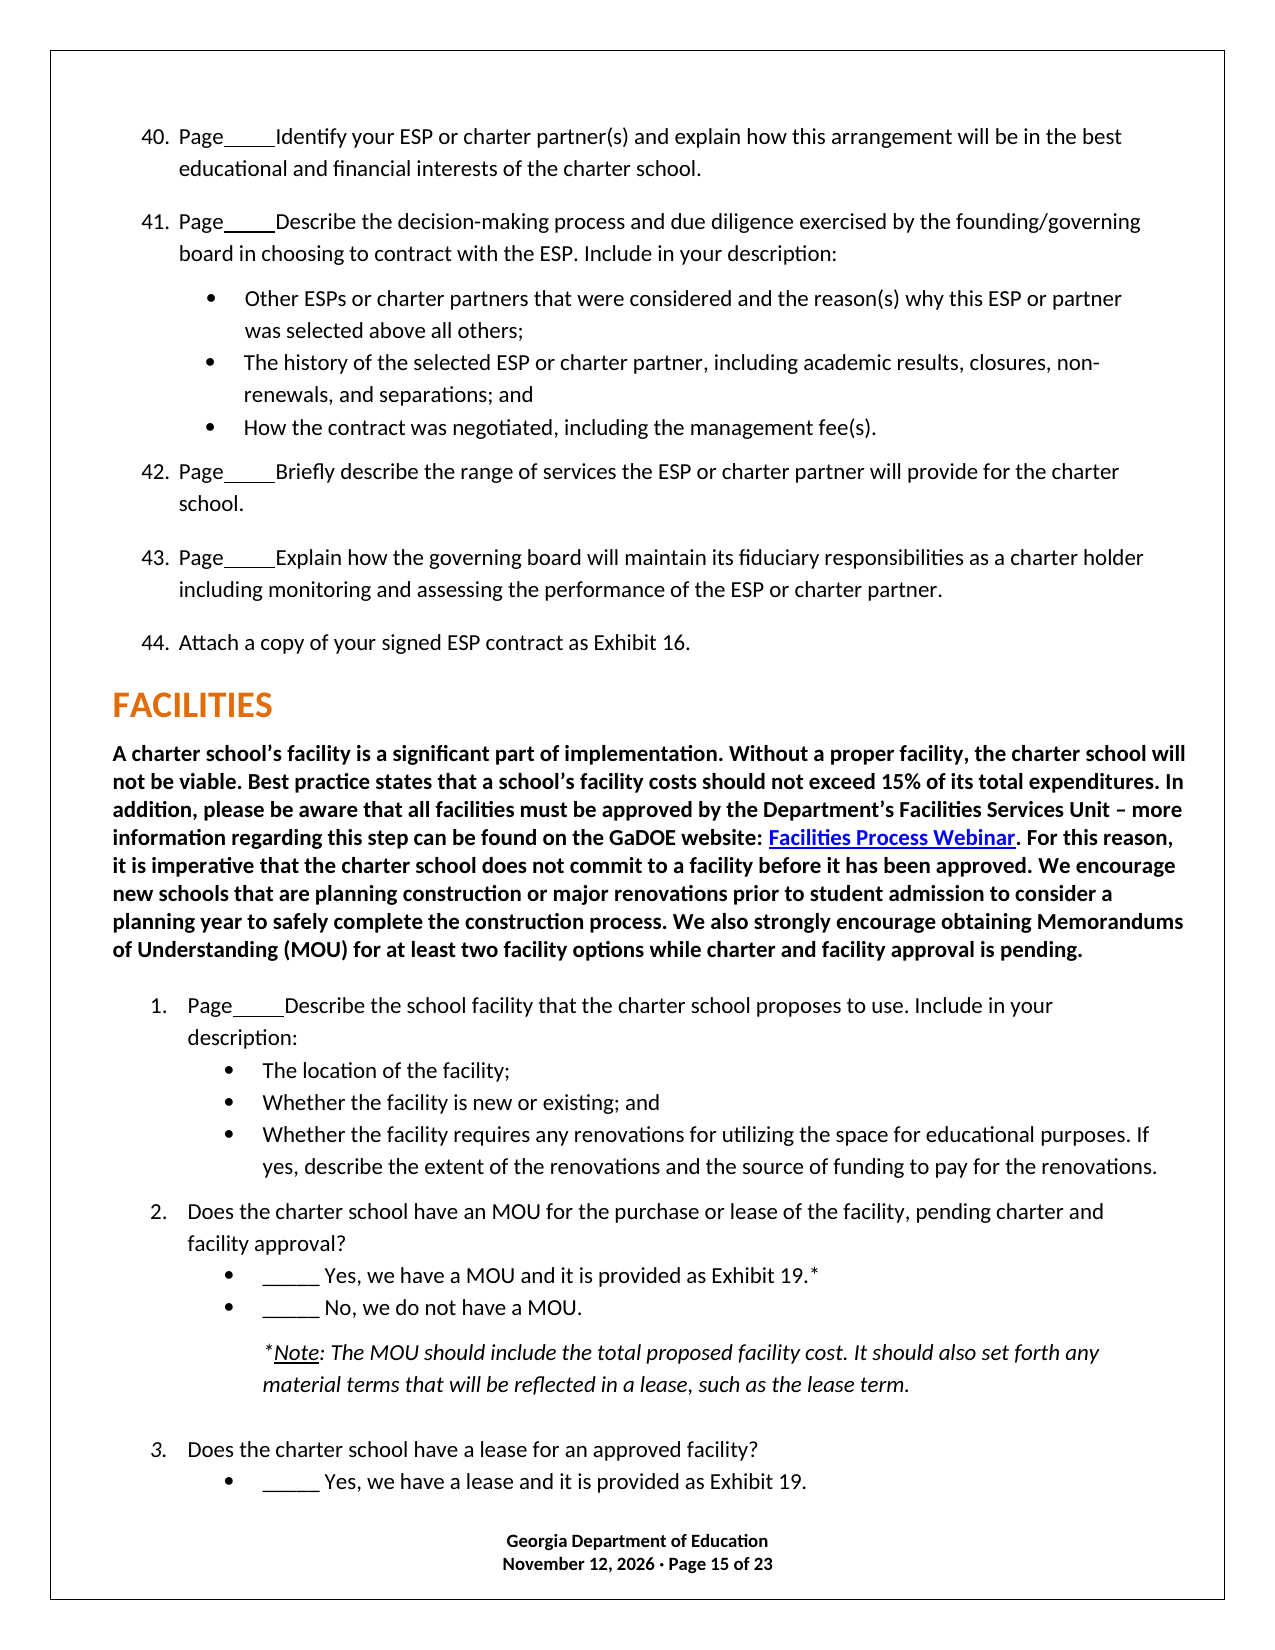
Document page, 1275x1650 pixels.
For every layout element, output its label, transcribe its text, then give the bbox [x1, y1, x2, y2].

list Page Briefly describe the range of services the ESP or charter partner will provide for the charter school. [141, 457, 1162, 518]
list The history of the selected ESP or charter partner, including academic results, closures, non-renewals, and separations; and [206, 348, 1162, 408]
text A charter school’s facility is a significant part of implementation. Without a proper facility, the charter school will not be viable. Best practice states that a school’s facility costs should not exceed 15% of its total expenditures. In addition, please be aware that all facilities must be approved by the Department’s Facilities Services Unit – more information regarding this step can be found on the GaDOE website: Facilities Process Webinar. For this reason, it is imperative that the charter school does not commit to a facility before it has been approved. We encourage new schools that are planning construction or major renovations prior to student admission to consider a planning year to safely complete the construction process. We also strongly encourage obtaining Memorandums of Understanding (MOU) for at least two facility options while charter and facility approval is pending. [112, 739, 1191, 963]
list Page Explain how the governing board will maintain its fiduciary responsibilities as a charter holder including monitoring and assessing the performance of the ESP or charter partner. [141, 543, 1162, 603]
list Page Describe the decision-making process and due diligence exercised by the founding/governing board in choosing to contract with the ESP. Include in your description: [141, 207, 1162, 267]
list Whether the facility requires any renovations for utilizing the space for educational purposes. If yes, describe the extent of the renovations and the source of funding to pay for the renovations. [225, 1120, 1172, 1180]
list How the contract was negotiated, including the management fee(s). [206, 413, 1162, 441]
list *Note: The MOU should include the total proposed facility cost. It should also set forth any material terms that will be reflected in a lease, such as the lease term. [262, 1338, 1162, 1398]
list _____ Yes, we have a lease and it is provided as Exhibit 19. [225, 1467, 1172, 1495]
list Other ESPs or charter partners that were considered and the reason(s) why this ESP or partner was selected above all others; [207, 284, 1162, 344]
list Does the charter school have an MOU for the purchase or lease of the facility, pending charter and facility approval? [150, 1197, 1171, 1257]
list The location of the facility; [225, 1056, 1162, 1084]
list Whether the facility is new or existing; and [225, 1088, 1162, 1116]
list _____ No, we do not have a MOU. [225, 1293, 1172, 1322]
list Does the charter school have a lease for an approved facility? [150, 1435, 1162, 1463]
list Attach a copy of your signed ESP contract as Exhibit 16. [141, 628, 1162, 656]
list Page Identify your ESP or charter partner(s) and explain how this arrangement will be in the best educational and financial interests of the charter school. [141, 122, 1162, 182]
subtitle Facilities [112, 681, 1162, 727]
list _____ Yes, we have a MOU and it is provided as Exhibit 19.* [225, 1261, 1172, 1289]
list Page Describe the school facility that the charter school proposes to use. Include in your description: [150, 991, 1162, 1052]
